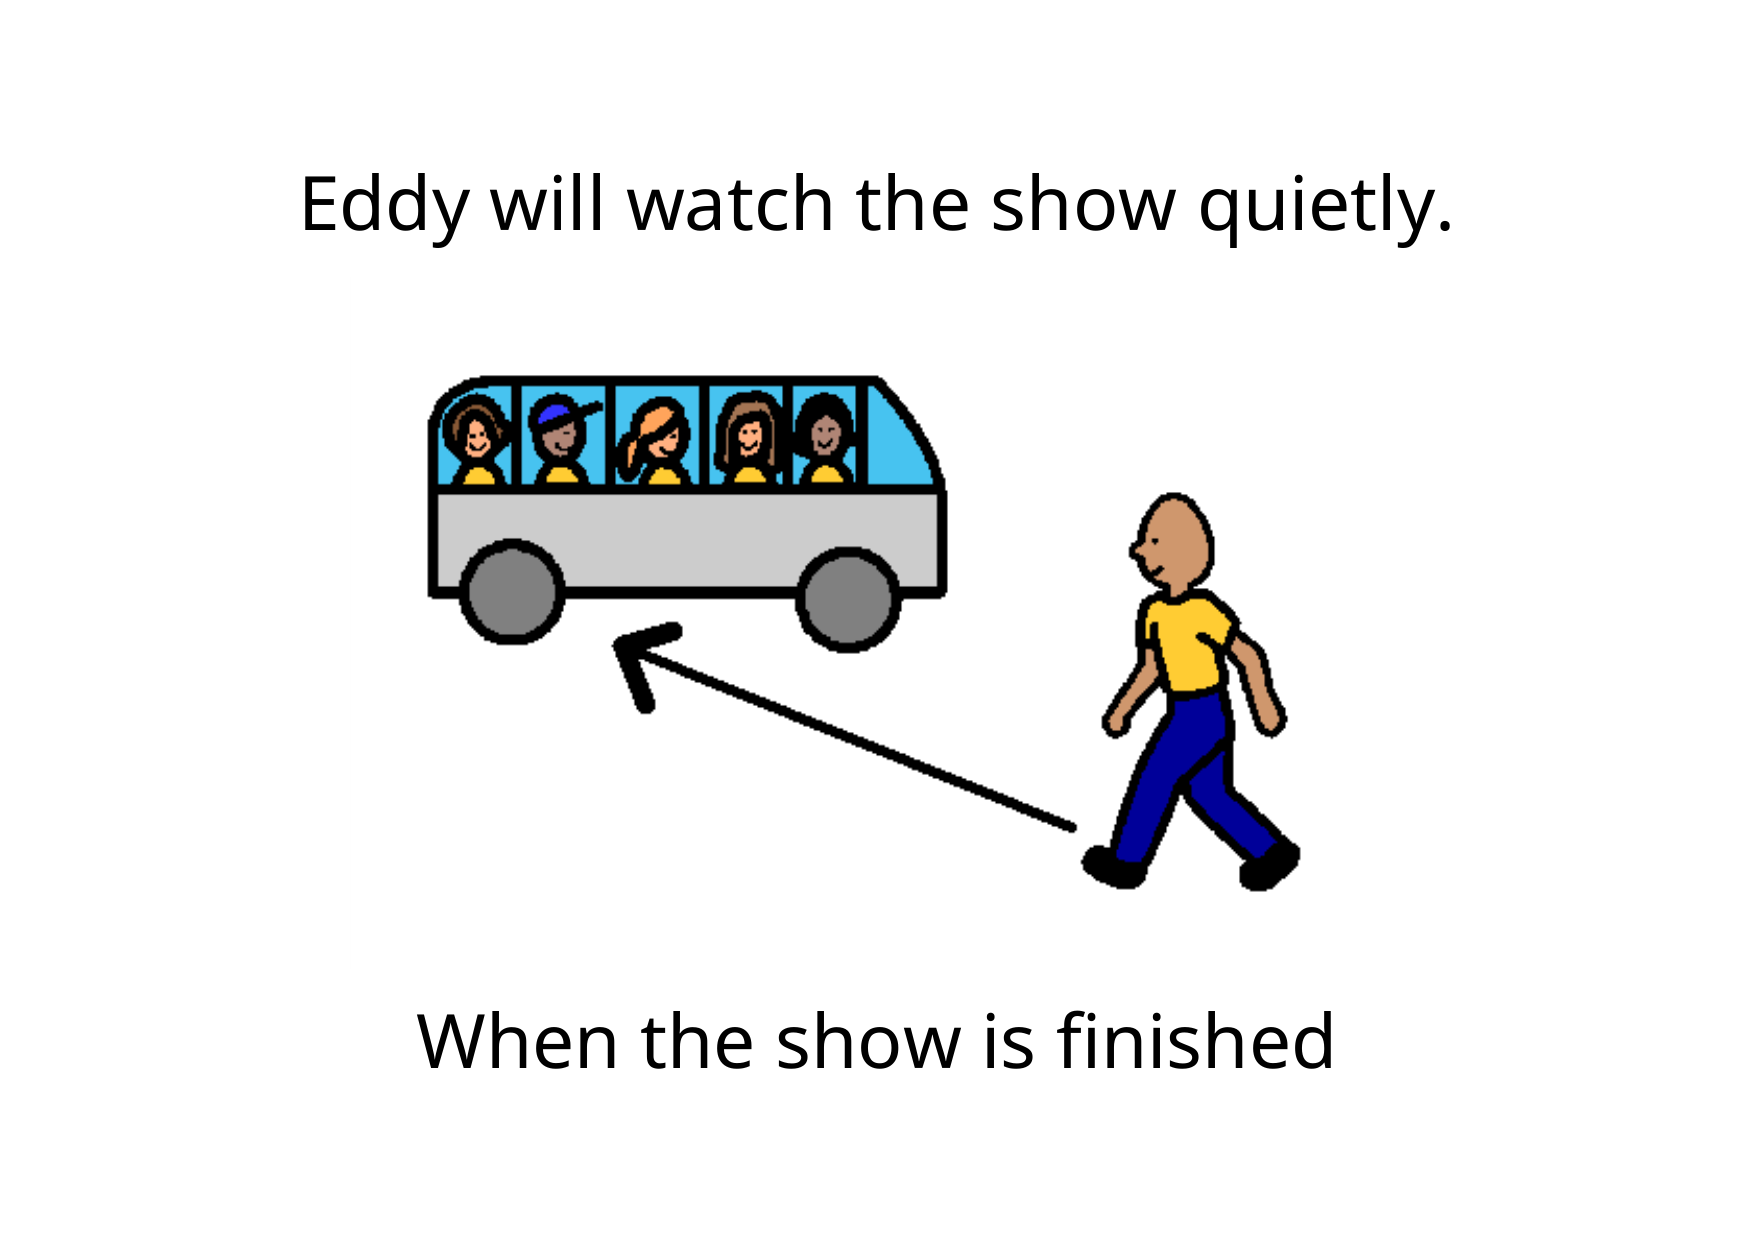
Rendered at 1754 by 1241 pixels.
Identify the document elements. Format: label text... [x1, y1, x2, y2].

text When the show is finished [150, 988, 1604, 1090]
text Eddy will watch the show quietly. [150, 150, 1604, 252]
picture [349, 277, 1405, 969]
